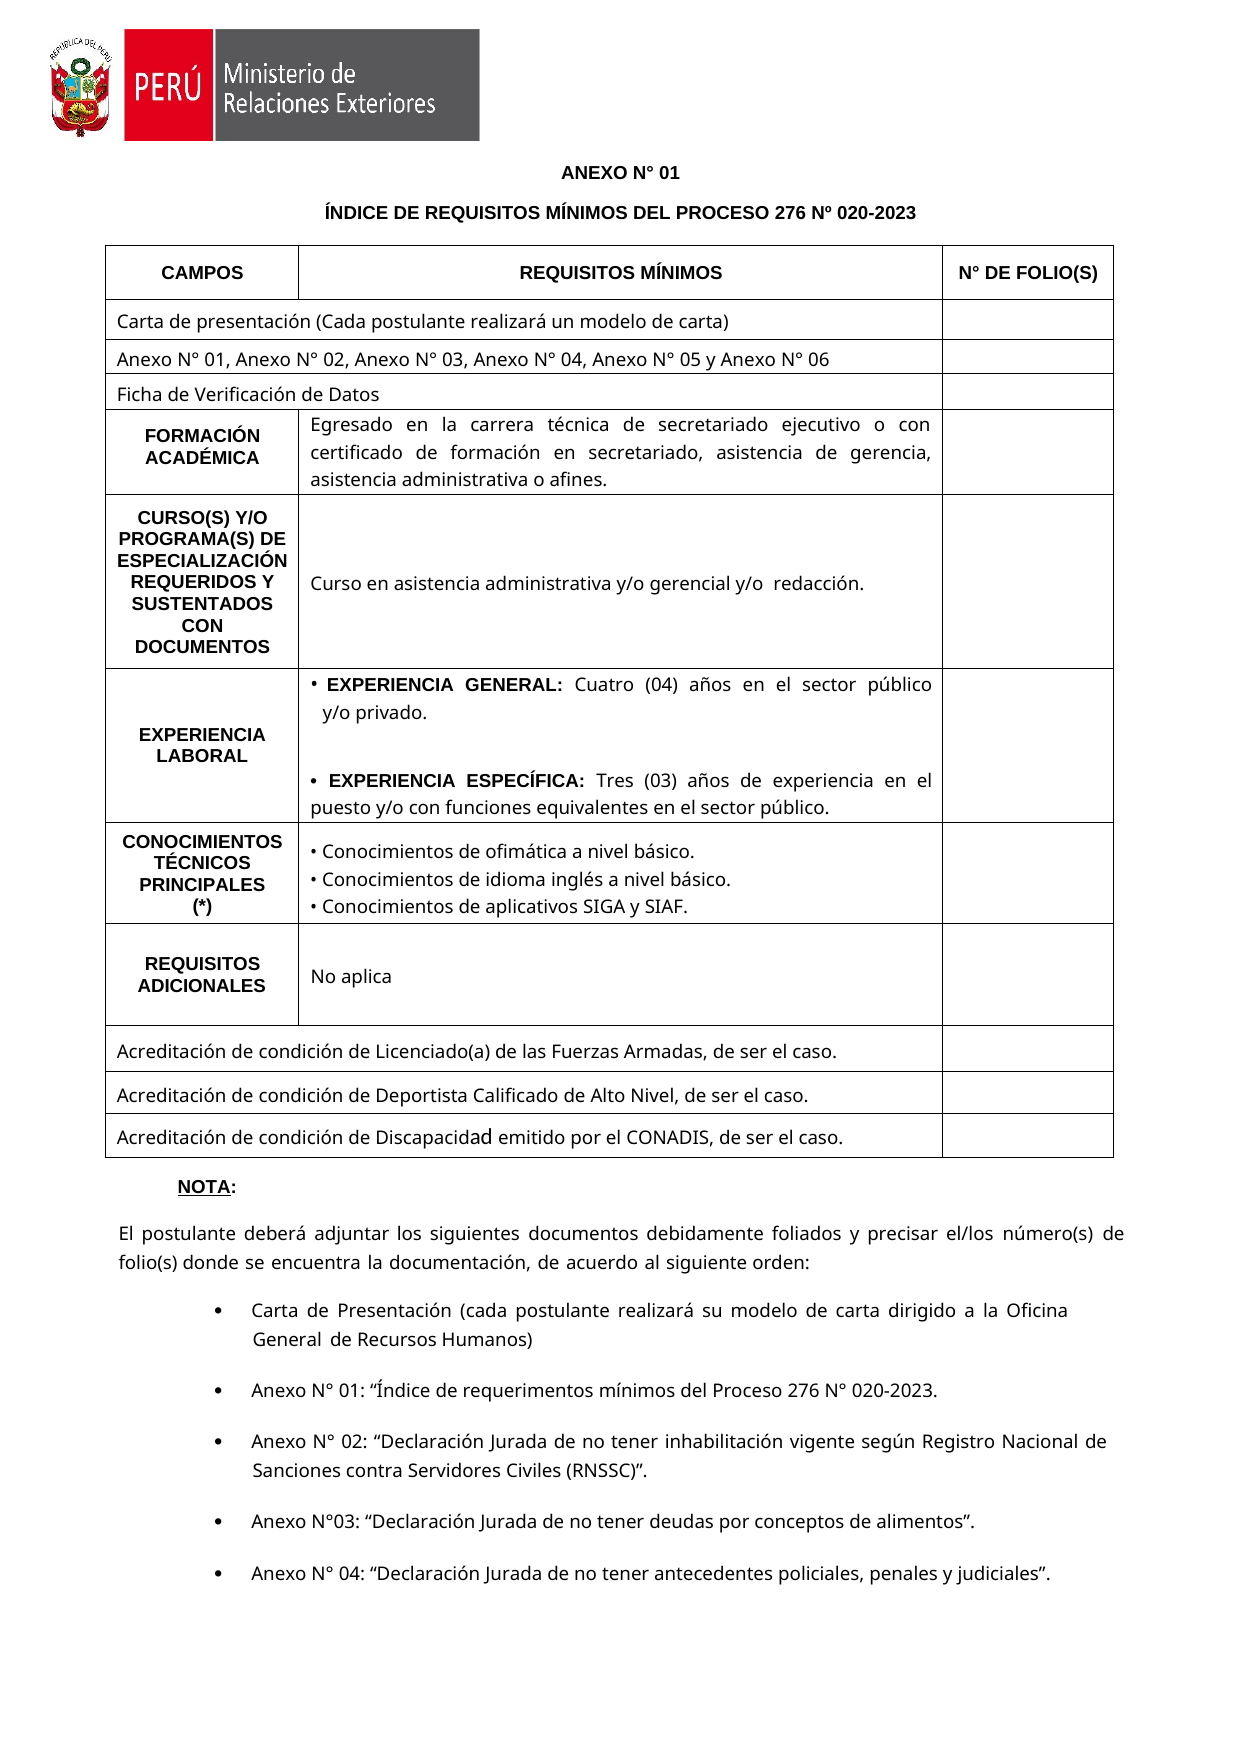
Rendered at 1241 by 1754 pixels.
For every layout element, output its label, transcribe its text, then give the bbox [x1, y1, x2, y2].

list Anexo N° 02: “Declaración Jurada de no tener inhabilitación vigente según Registro Nacional de Sanciones contra Servidores Civiles (RNSSC)”. [215, 1428, 1137, 1482]
table_cell Ficha de Verificación de Datos [106, 374, 942, 408]
list Anexo N° 01: “Índice de requerimentos mínimos del Proceso 276 N° 020-2023. [215, 1377, 1178, 1402]
table_cell Acreditación de condición de Licenciado(a) de las Fuerzas Armadas, de ser el caso. [106, 1026, 942, 1071]
table_cell Acreditación de condición de Deportista Calificado de Alto Nivel, de ser el caso. [106, 1072, 942, 1113]
table_header CAMPOS [106, 246, 298, 298]
table_cell [943, 1026, 1113, 1071]
table_cell [943, 823, 1113, 923]
table_cell CURSO(S) Y/O PROGRAMA(S) DE ESPECIALIZACIÓN REQUERIDOS Y SUSTENTADOS CON DOCUMENTOS [106, 495, 298, 668]
table_cell Conocimientos de ofimática a nivel básico. Conocimientos de idioma inglés a nivel básico. Conocimientos de aplicativos SIGA y SIAF. [299, 823, 942, 923]
table_cell [943, 924, 1113, 1024]
table_header N° DE FOLIO(S) [943, 246, 1113, 298]
text ÍNDICE DE REQUISITOS MÍNIMOS DEL PROCESO 276 Nº 020-2023 [323, 201, 917, 223]
table_cell [943, 374, 1113, 408]
subtitle ANEXO N° 01 [323, 162, 917, 183]
table_cell [943, 1072, 1113, 1113]
subtitle NOTA: [177, 1176, 1178, 1198]
table_cell Carta de presentación (Cada postulante realizará un modelo de carta) [106, 300, 942, 338]
list Anexo N° 04: “Declaración Jurada de no tener antecedentes policiales, penales y judiciales”. [215, 1560, 1178, 1585]
list Anexo N°03: “Declaración Jurada de no tener deudas por conceptos de alimentos”. [215, 1508, 1178, 1534]
table_cell EXPERIENCIA LABORAL [106, 669, 298, 822]
table_cell Acreditación de condición de Discapacidad emitido por el CONADIS, de ser el caso. [106, 1114, 942, 1157]
table_header REQUISITOS MÍNIMOS [299, 246, 942, 298]
table_cell [943, 410, 1113, 494]
table_cell Curso en asistencia administrativa y/o gerencial y/o redacción. [299, 495, 942, 668]
table_cell Anexo N° 01, Anexo N° 02, Anexo N° 03, Anexo N° 04, Anexo N° 05 y Anexo N° 06 [106, 340, 942, 373]
table_cell No aplica [299, 924, 942, 1024]
table_cell [943, 669, 1113, 822]
table_cell Egresado en la carrera técnica de secretariado ejecutivo o con certificado de formación en secretariado, asistencia de gerencia, asistencia administrativa o afines. [299, 410, 942, 494]
text El postulante deberá adjuntar los siguientes documentos debidamente foliados y precisar el/los número(s) de folio(s) donde se encuentra la documentación, de acuerdo al siguiente orden: [118, 1220, 1178, 1275]
table_cell FORMACIÓN ACADÉMICA [106, 410, 298, 494]
table_cell REQUISITOS ADICIONALES [106, 924, 298, 1024]
table_cell [943, 300, 1113, 338]
picture [49, 29, 480, 141]
list Carta de Presentación (cada postulante realizará su modelo de carta dirigido a la Oficina General de Recursos Humanos) [215, 1297, 1137, 1351]
table_cell [943, 340, 1113, 373]
table_cell CONOCIMIENTOS TÉCNICOS PRINCIPALES (*) [106, 823, 298, 923]
table_cell EXPERIENCIA GENERAL: Cuatro (04) años en el sector público y/o privado. EXPERIENCIA ESPECÍFICA: Tres (03) años de experiencia en el puesto y/o con funciones equivalentes en el sector público. [299, 669, 942, 822]
table_cell [943, 495, 1113, 668]
table_cell [943, 1114, 1113, 1157]
